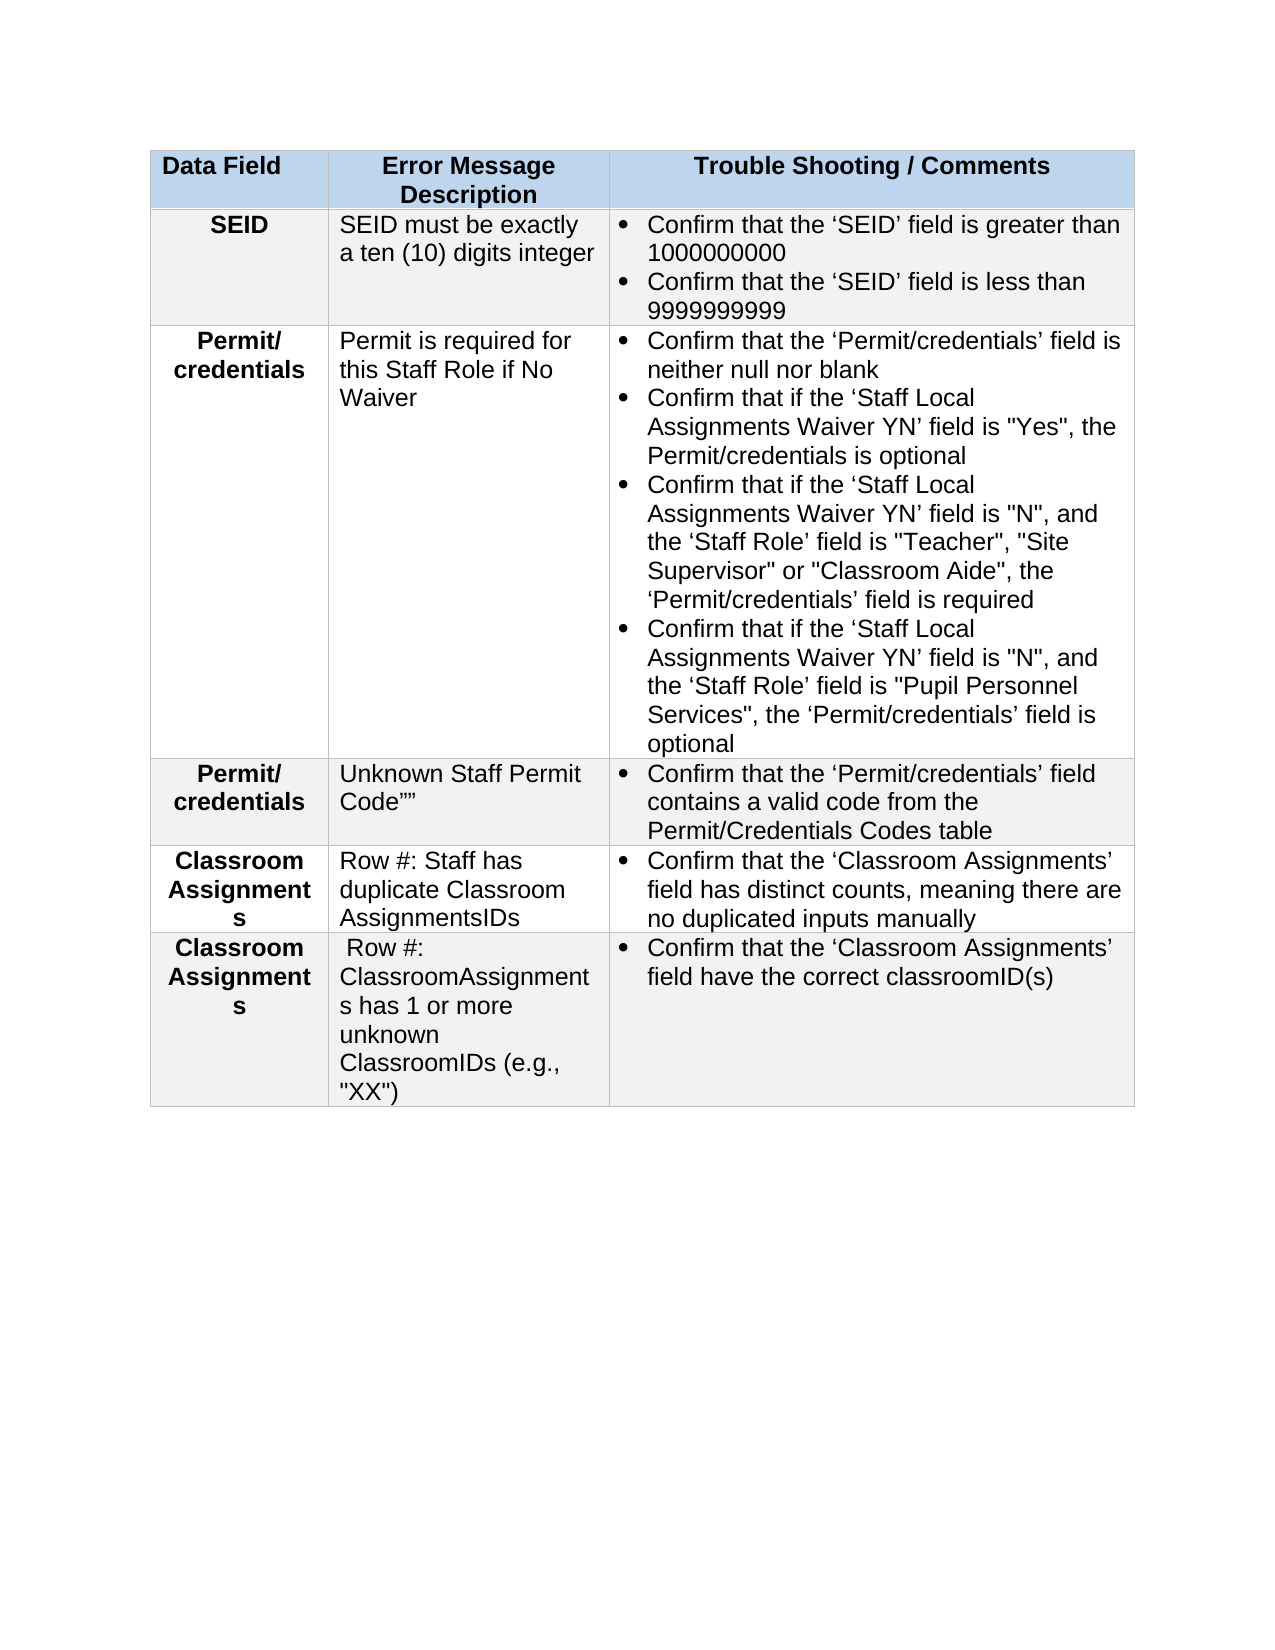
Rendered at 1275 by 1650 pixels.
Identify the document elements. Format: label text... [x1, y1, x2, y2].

table_header Error Message Description [329, 151, 609, 208]
table_cell Confirm that the ‘Classroom Assignments’ field have the correct classroomID(s) [610, 933, 1134, 1106]
table_cell Confirm that the ‘SEID’ field is greater than 1000000000 Confirm that the ‘SEID’ field is less than 9999999999 [610, 210, 1134, 325]
table_header Trouble Shooting / Comments [610, 151, 1134, 208]
table_cell SEID [151, 210, 328, 325]
table_cell Unknown Staff Permit Code”” [329, 759, 609, 845]
table_cell Row #: ClassroomAssignments has 1 or more unknown ClassroomIDs (e.g., "XX") [329, 933, 609, 1106]
table_cell Confirm that the ‘Permit/credentials’ field is neither null nor blank Confirm that if the ‘Staff Local Assignments Waiver YN’ field is "Yes", the Permit/credentials is optional Confirm that if the ‘Staff Local Assignments Waiver YN’ field is "N", and the ‘Staff Role’ field is "Teacher", "Site Supervisor" or "Classroom Aide", the ‘Permit/credentials’ field is required Confirm that if the ‘Staff Local Assignments Waiver YN’ field is "N", and the ‘Staff Role’ field is "Pupil Personnel Services", the ‘Permit/credentials’ field is optional [610, 326, 1134, 757]
table_cell Classroom Assignments [151, 933, 328, 1106]
table_header Data Field [151, 151, 328, 208]
table_cell Permit/credentials [151, 759, 328, 845]
table_cell Confirm that the ‘Classroom Assignments’ field has distinct counts, meaning there are no duplicated inputs manually [610, 846, 1134, 932]
table_cell Confirm that the ‘Permit/credentials’ field contains a valid code from the Permit/Credentials Codes table [610, 759, 1134, 845]
table_cell SEID must be exactly a ten (10) digits integer [329, 210, 609, 325]
table_cell Permit is required for this Staff Role if No Waiver [329, 326, 609, 757]
table_cell Classroom Assignments [151, 846, 328, 932]
table_cell Permit/credentials [151, 326, 328, 757]
table_cell Row #: Staff has duplicate Classroom AssignmentsIDs [329, 846, 609, 932]
